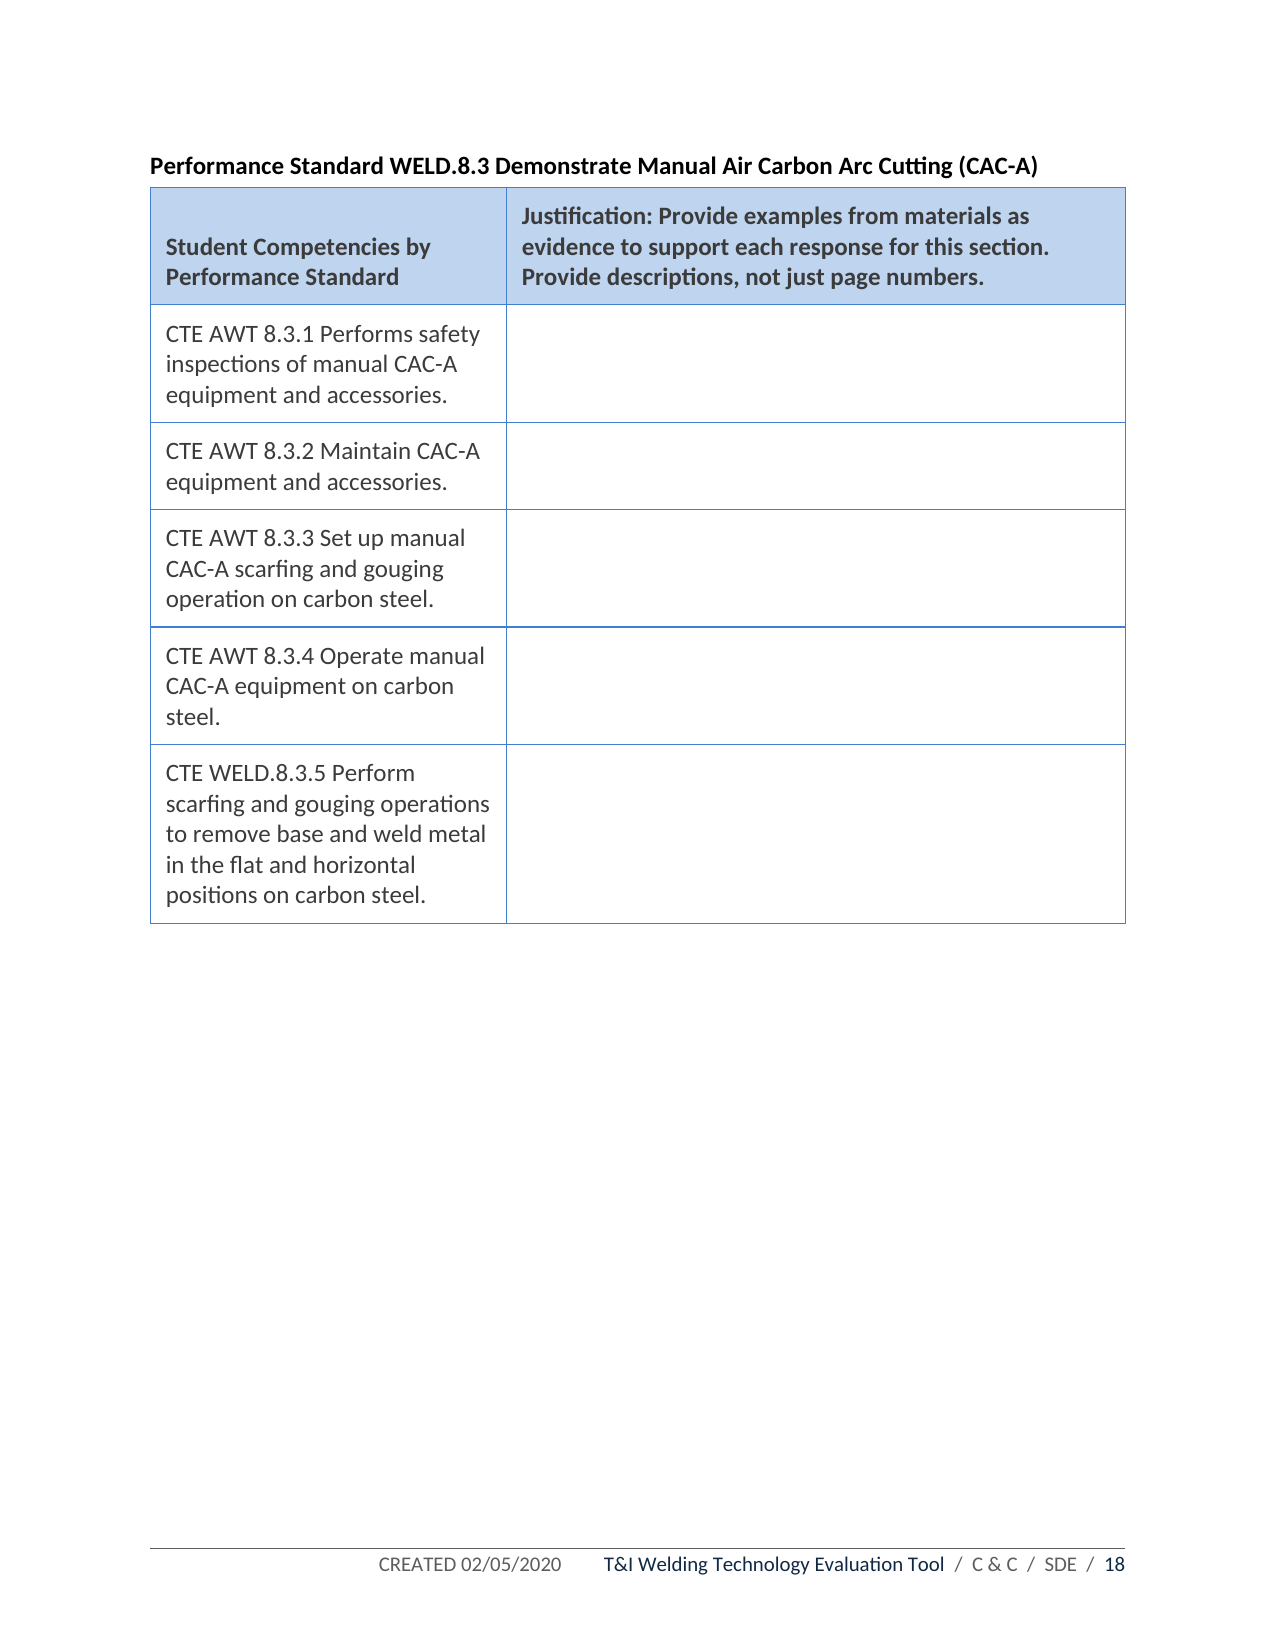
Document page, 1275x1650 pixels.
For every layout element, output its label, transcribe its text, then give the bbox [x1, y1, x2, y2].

table_header Justification: Provide examples from materials as evidence to support each response for this section. Provide descriptions, not just page numbers. [507, 188, 1125, 304]
table_cell CTE AWT 8.3.2 Maintain CAC-A equipment and accessories. [151, 423, 506, 509]
table_header Student Competencies by Performance Standard [151, 188, 506, 304]
table_cell CTE AWT 8.3.4 Operate manual CAC-A equipment on carbon steel. [151, 628, 506, 744]
table_cell [507, 423, 1125, 509]
table_cell CTE WELD.8.3.5 Perform scarfing and gouging operations to remove base and weld metal in the flat and horizontal positions on carbon steel. [151, 745, 506, 923]
subtitle Performance Standard WELD.8.3 Demonstrate Manual Air Carbon Arc Cutting (CAC-A) [150, 150, 1125, 181]
table_cell CTE AWT 8.3.1 Performs safety inspections of manual CAC-A equipment and accessories. [151, 305, 506, 422]
table_cell [507, 628, 1125, 744]
table_cell [507, 745, 1125, 923]
table_cell [507, 305, 1125, 422]
table_cell CTE AWT 8.3.3 Set up manual CAC-A scarfing and gouging operation on carbon steel. [151, 510, 506, 626]
table_cell [507, 510, 1125, 626]
